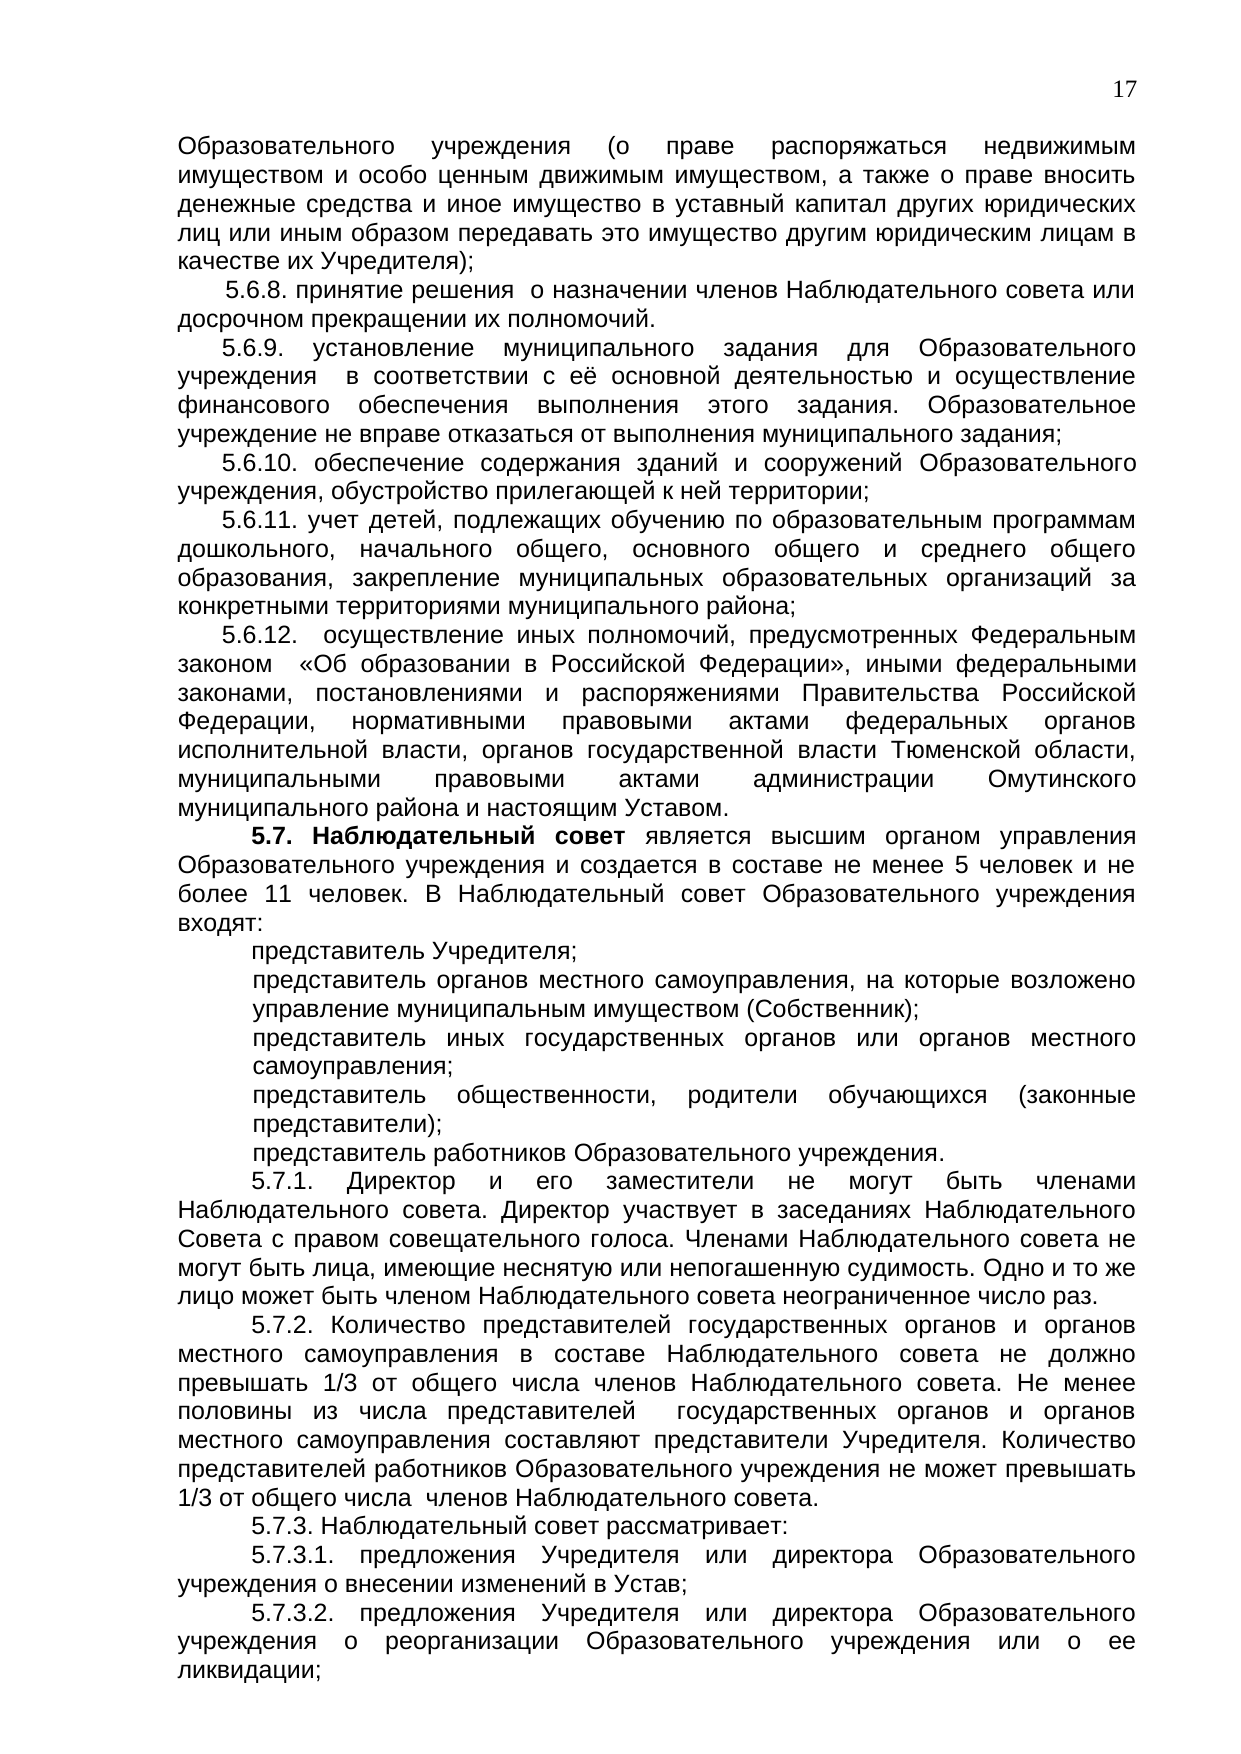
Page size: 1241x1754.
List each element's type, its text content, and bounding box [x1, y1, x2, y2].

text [177, 131, 1137, 275]
text представитель органов местного самоуправления, на которые возложено управление муниципальным имуществом (Собственник); [252, 965, 1137, 1022]
text представитель работников Образовательного учреждения. [252, 1137, 1137, 1166]
text 5.6.8. принятие решения о назначении членов Наблюдательного совета или досрочном прекращении их полномочий. [177, 275, 1137, 332]
text 5.7.3.2. предложения Учредителя или директора Образовательного учреждения о реорганизации Образовательного учреждения или о ее ликвидации; [177, 1597, 1137, 1684]
text 5.7. Наблюдательный совет является высшим органом управления Образовательного учреждения и создается в составе не менее 5 человек и не более 11 человек. В Наблюдательный совет Образовательного учреждения входят: [177, 821, 1137, 936]
text 5.6.11. учет детей, подлежащих обучению по образовательным программам дошкольного, начального общего, основного общего и среднего общего образования, закрепление муниципальных образовательных организаций за конкретными территориями муниципального района; [177, 505, 1137, 620]
text 5.7.2. Количество представителей государственных органов и органов местного самоуправления в составе Наблюдательного совета не должно превышать 1/3 от общего числа членов Наблюдательного совета. Не менее половины из числа представителей государственных органов и органов местного самоуправления составляют представители Учредителя. Количество представителей работников Образовательного учреждения не может превышать 1/3 от общего числа членов Наблюдательного совета. [177, 1310, 1137, 1511]
text 5.6.12. осуществление иных полномочий, предусмотренных Федеральным законом «Об образовании в Российской Федерации», иными федеральными законами, постановлениями и распоряжениями Правительства Российской Федерации, нормативными правовыми актами федеральных органов исполнительной власти, органов государственной власти Тюменской области, муниципальными правовыми актами администрации Омутинского муниципального района и настоящим Уставом. [177, 620, 1137, 821]
text представитель общественности, родители обучающихся (законные представители); [252, 1080, 1137, 1137]
text представитель Учредителя; [177, 936, 1137, 965]
text 5.7.3.1. предложения Учредителя или директора Образовательного учреждения о внесении изменений в Устав; [177, 1540, 1137, 1597]
text 5.7.1. Директор и его заместители не могут быть членами Наблюдательного совета. Директор участвует в заседаниях Наблюдательного Совета с правом совещательного голоса. Членами Наблюдательного совета не могут быть лица, имеющие неснятую или непогашенную судимость. Одно и то же лицо может быть членом Наблюдательного совета неограниченное число раз. [177, 1166, 1137, 1310]
text 5.7.3. Наблюдательный совет рассматривает: [177, 1511, 1137, 1540]
text 5.6.9. установление муниципального задания для Образовательного учреждения в соответствии с её основной деятельностью и осуществление финансового обеспечения выполнения этого задания. Образовательное учреждение не вправе отказаться от выполнения муниципального задания; [177, 332, 1137, 447]
text 5.6.10. обеспечение содержания зданий и сооружений Образовательного учреждения, обустройство прилегающей к ней территории; [177, 447, 1137, 505]
text представитель иных государственных органов или органов местного самоуправления; [252, 1022, 1137, 1080]
